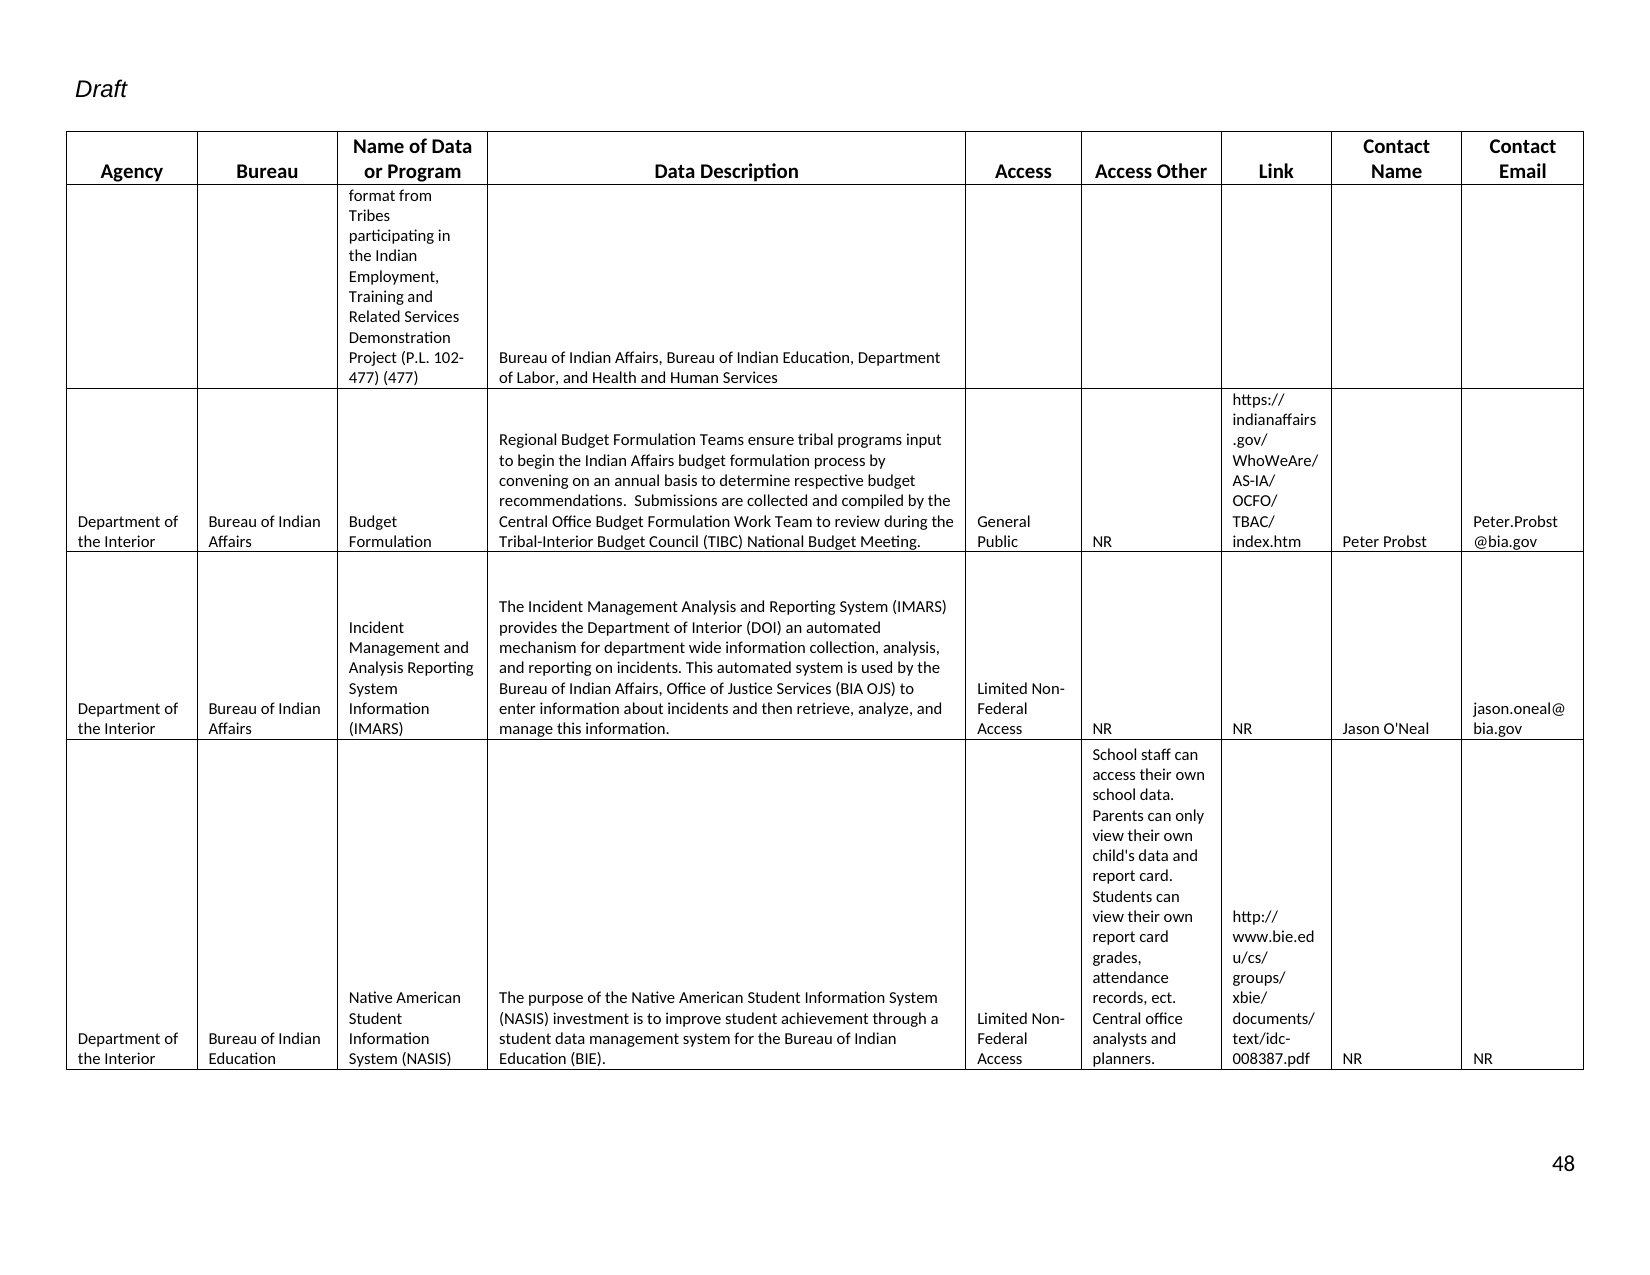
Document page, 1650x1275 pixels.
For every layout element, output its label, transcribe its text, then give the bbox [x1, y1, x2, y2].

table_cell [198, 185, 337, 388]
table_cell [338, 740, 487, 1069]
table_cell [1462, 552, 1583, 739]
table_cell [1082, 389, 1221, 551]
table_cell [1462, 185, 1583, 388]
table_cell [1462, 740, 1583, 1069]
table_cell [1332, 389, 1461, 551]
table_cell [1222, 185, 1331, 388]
table_header Contact Name [1332, 132, 1461, 184]
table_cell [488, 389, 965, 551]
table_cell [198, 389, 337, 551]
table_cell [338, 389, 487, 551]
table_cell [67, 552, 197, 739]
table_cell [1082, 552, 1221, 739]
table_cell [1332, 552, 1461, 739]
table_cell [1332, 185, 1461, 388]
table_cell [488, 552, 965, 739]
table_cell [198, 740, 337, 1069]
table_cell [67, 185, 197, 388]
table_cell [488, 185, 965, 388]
table_header Bureau [198, 132, 337, 184]
table_header Agency [67, 132, 197, 184]
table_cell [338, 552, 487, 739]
table_header Name of Data or Program [338, 132, 487, 184]
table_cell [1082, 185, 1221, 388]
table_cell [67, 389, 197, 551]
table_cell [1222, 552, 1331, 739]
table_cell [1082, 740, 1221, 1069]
table_header Contact Email [1462, 132, 1583, 184]
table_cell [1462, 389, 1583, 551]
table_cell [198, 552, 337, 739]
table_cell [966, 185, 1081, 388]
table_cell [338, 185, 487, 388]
table_header Data Description [488, 132, 965, 184]
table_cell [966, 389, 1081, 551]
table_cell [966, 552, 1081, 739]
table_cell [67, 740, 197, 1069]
table_header Access Other [1082, 132, 1221, 184]
table_header Link [1222, 132, 1331, 184]
table_header Access [966, 132, 1081, 184]
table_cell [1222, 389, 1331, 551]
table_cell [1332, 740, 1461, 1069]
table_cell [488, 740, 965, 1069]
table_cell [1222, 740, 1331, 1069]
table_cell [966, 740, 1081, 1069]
